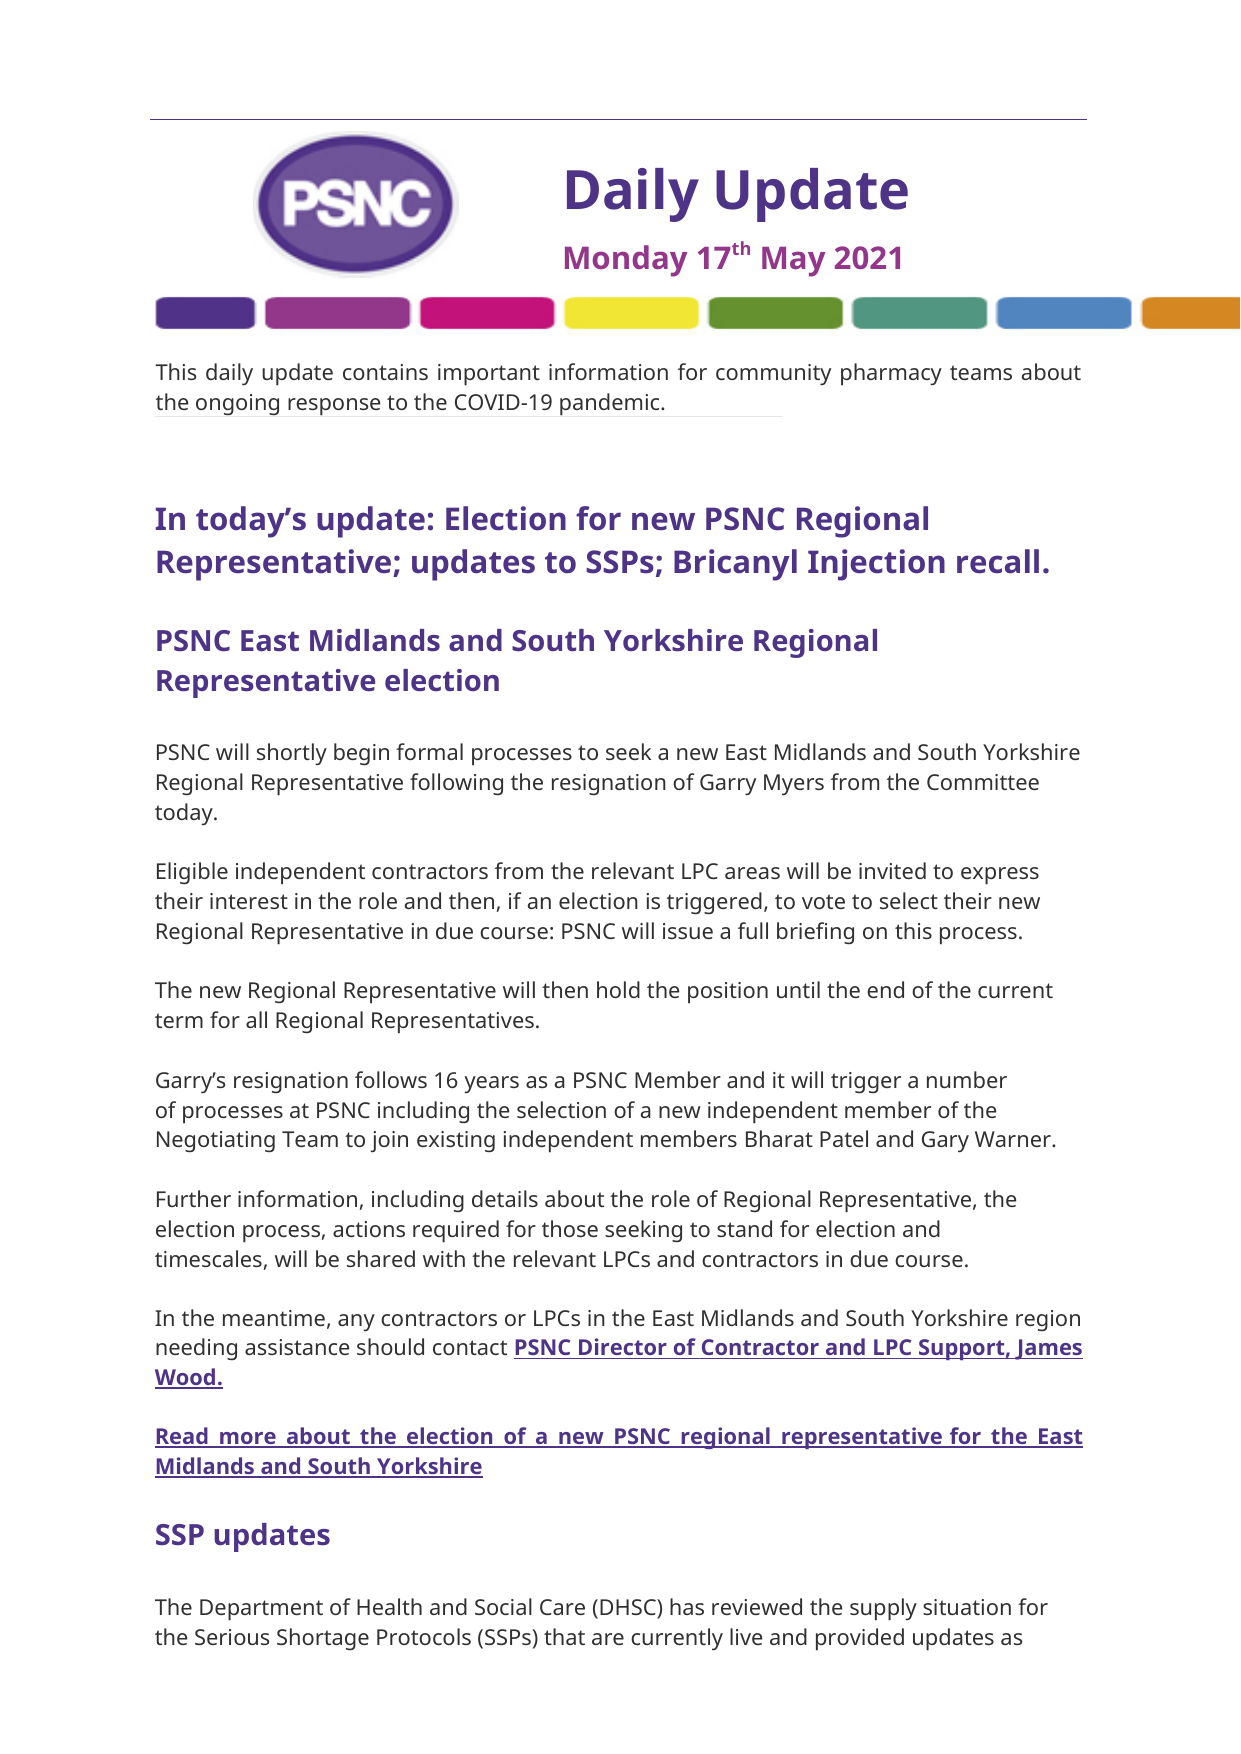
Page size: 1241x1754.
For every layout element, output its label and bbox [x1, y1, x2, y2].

picture [150, 289, 1241, 336]
picture [253, 131, 459, 278]
table_cell [150, 336, 1089, 1652]
